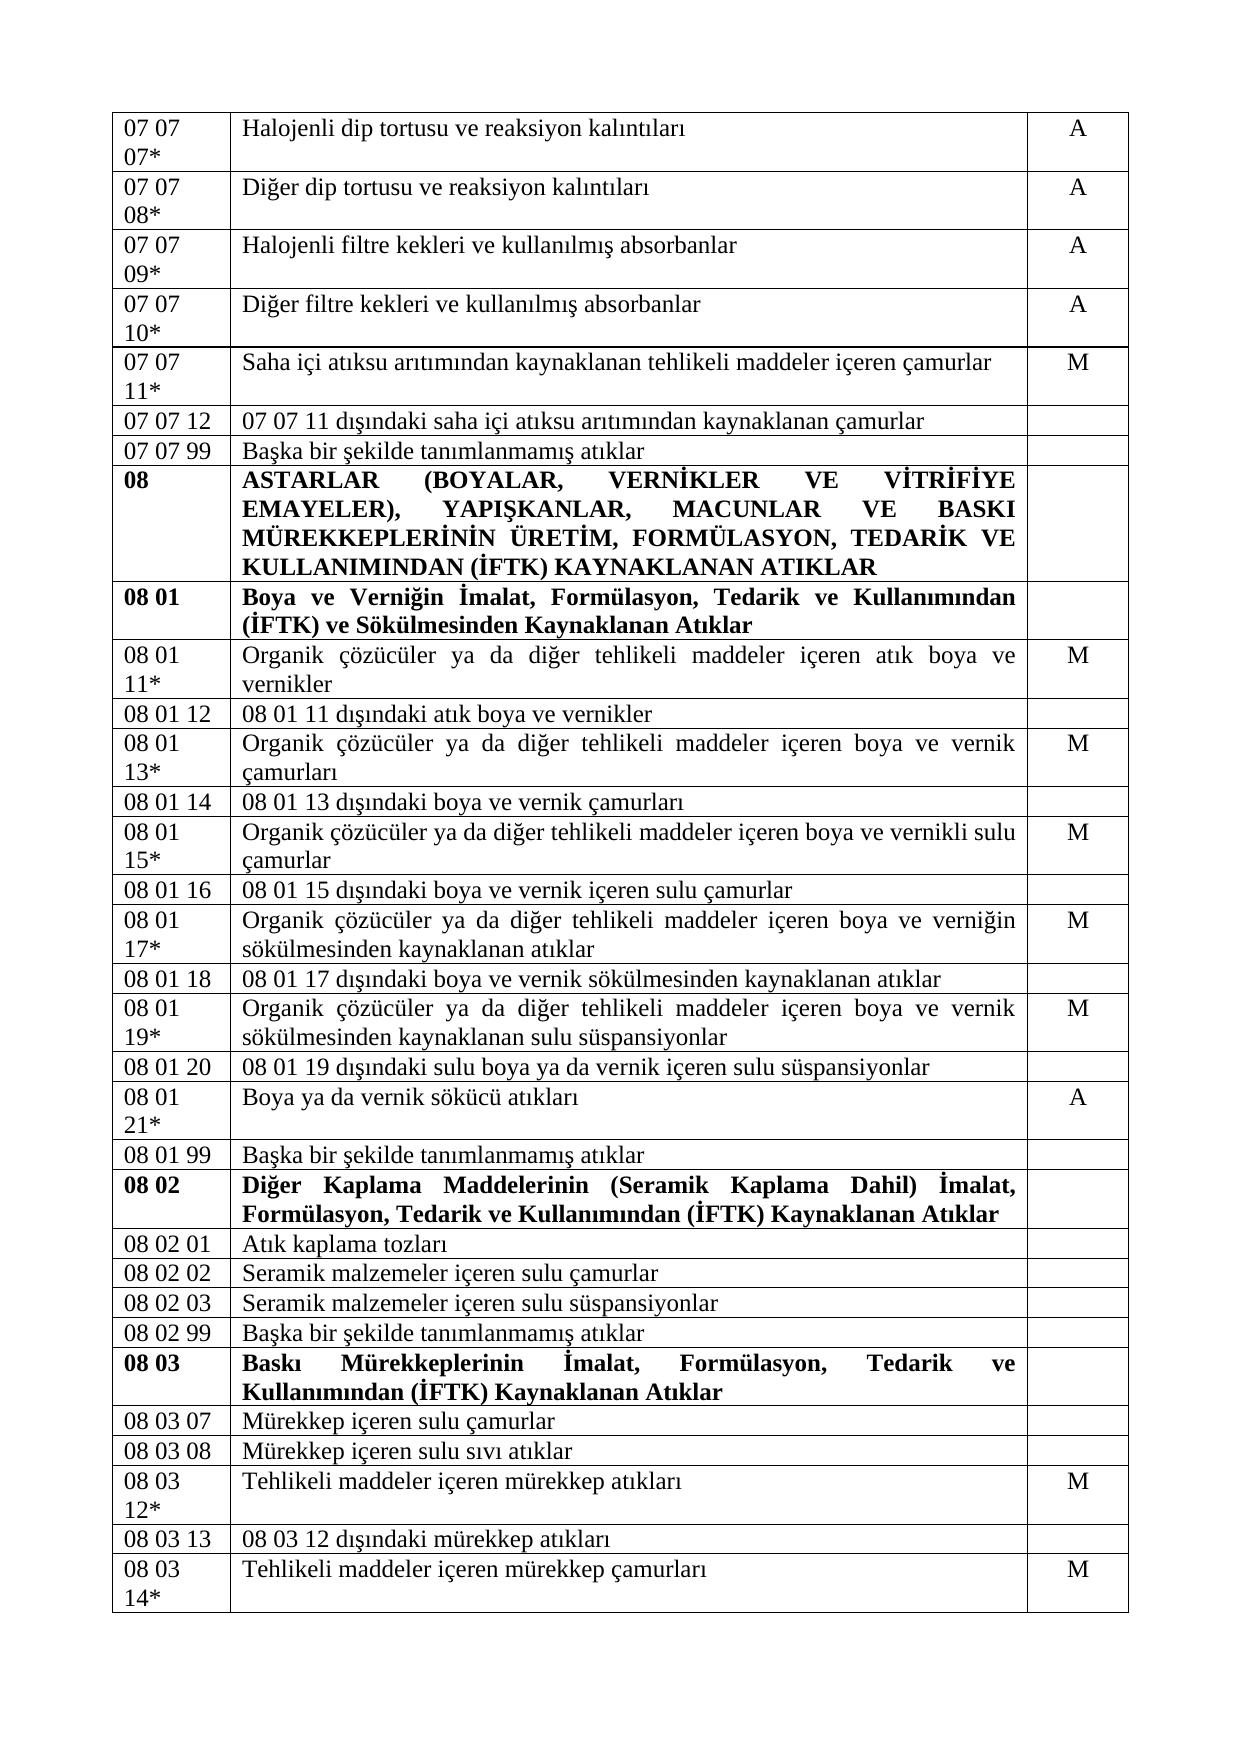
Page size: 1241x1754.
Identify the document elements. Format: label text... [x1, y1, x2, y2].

table_cell 08 03 14* [113, 1554, 230, 1612]
table_cell Seramik malzemeler içeren sulu süspansiyonlar [231, 1288, 1027, 1317]
table_cell Diğer filtre kekleri ve kullanılmış absorbanlar [231, 289, 1027, 346]
table_cell M [1028, 905, 1128, 963]
table_cell Başka bir şekilde tanımlanmamış atıklar [231, 1140, 1027, 1169]
table_cell [1028, 1436, 1128, 1465]
table_cell A [1028, 289, 1128, 346]
table_cell [1028, 964, 1128, 992]
table_cell M [1028, 640, 1128, 698]
table_cell 08 01 20 [113, 1052, 230, 1081]
table_cell 08 01 16 [113, 875, 230, 904]
table_cell ASTARLAR (BOYALAR, VERNİKLER VE VİTRİFİYE EMAYELER), YAPIŞKANLAR, MACUNLAR VE BASKI MÜREKKEPLERİNİN ÜRETİM, FORMÜLASYON, TEDARİK VE KULLANIMINDAN (İFTK) KAYNAKLANAN ATIKLAR [231, 466, 1027, 581]
table_cell Tehlikeli maddeler içeren mürekkep atıkları [231, 1466, 1027, 1523]
table_cell [1028, 466, 1128, 581]
table_cell [1028, 406, 1128, 435]
table_cell M [1028, 1554, 1128, 1612]
table_cell Organik çözücüler ya da diğer tehlikeli maddeler içeren boya ve vernik çamurları [231, 729, 1027, 786]
table_cell 08 01 17 dışındaki boya ve vernik sökülmesinden kaynaklanan atıklar [231, 964, 1027, 992]
table_cell 08 03 13 [113, 1525, 230, 1553]
table_cell [1028, 1525, 1128, 1553]
table_cell [1028, 875, 1128, 904]
table_cell 08 03 12* [113, 1466, 230, 1523]
table_cell A [1028, 1082, 1128, 1139]
table_cell Organik çözücüler ya da diğer tehlikeli maddeler içeren boya ve vernikli sulu çamurlar [231, 817, 1027, 874]
table_cell Organik çözücüler ya da diğer tehlikeli maddeler içeren atık boya ve vernikler [231, 640, 1027, 698]
table_cell M [1028, 994, 1128, 1051]
table_cell Mürekkep içeren sulu çamurlar [231, 1406, 1027, 1435]
table_cell 08 01 11 dışındaki atık boya ve vernikler [231, 699, 1027, 727]
table_cell Atık kaplama tozları [231, 1229, 1027, 1257]
table_cell 08 02 99 [113, 1318, 230, 1347]
table_cell 08 01 13 dışındaki boya ve vernik çamurları [231, 787, 1027, 816]
table_cell Tehlikeli maddeler içeren mürekkep çamurları [231, 1554, 1027, 1612]
table_cell 08 03 12 dışındaki mürekkep atıkları [231, 1525, 1027, 1553]
table_cell Organik çözücüler ya da diğer tehlikeli maddeler içeren boya ve verniğin sökülmesinden kaynaklanan atıklar [231, 905, 1027, 963]
table_cell 08 03 [113, 1348, 230, 1405]
table_cell [1028, 1348, 1128, 1405]
table_cell 08 02 01 [113, 1229, 230, 1257]
table_cell Başka bir şekilde tanımlanmamış atıklar [231, 436, 1027, 464]
table_cell 08 01 15 dışındaki boya ve vernik içeren sulu çamurlar [231, 875, 1027, 904]
table_cell 07 07 11* [113, 348, 230, 405]
table_cell M [1028, 1466, 1128, 1523]
table_cell 07 07 07* [113, 113, 230, 171]
table_cell [1028, 1288, 1128, 1317]
table_cell [1028, 1406, 1128, 1435]
table_cell 08 03 08 [113, 1436, 230, 1465]
table_cell [1028, 1052, 1128, 1081]
table_cell Boya ya da vernik sökücü atıkları [231, 1082, 1027, 1139]
table_cell Organik çözücüler ya da diğer tehlikeli maddeler içeren boya ve vernik sökülmesinden kaynaklanan sulu süspansiyonlar [231, 994, 1027, 1051]
table_cell [1028, 787, 1128, 816]
table_cell Boya ve Verniğin İmalat, Formülasyon, Tedarik ve Kullanımından (İFTK) ve Sökülmesinden Kaynaklanan Atıklar [231, 582, 1027, 639]
table_cell 08 01 12 [113, 699, 230, 727]
table_cell A [1028, 230, 1128, 288]
table_cell [1028, 1170, 1128, 1228]
table_cell 08 01 14 [113, 787, 230, 816]
table_cell [1028, 436, 1128, 464]
table_cell Başka bir şekilde tanımlanmamış atıklar [231, 1318, 1027, 1347]
table_cell 08 01 19* [113, 994, 230, 1051]
table_cell 08 [113, 466, 230, 581]
table_cell [1028, 582, 1128, 639]
table_cell Seramik malzemeler içeren sulu çamurlar [231, 1259, 1027, 1287]
table_cell Baskı Mürekkeplerinin İmalat, Formülasyon, Tedarik ve Kullanımından (İFTK) Kaynaklanan Atıklar [231, 1348, 1027, 1405]
table_cell 07 07 11 dışındaki saha içi atıksu arıtımından kaynaklanan çamurlar [231, 406, 1027, 435]
table_cell 08 01 13* [113, 729, 230, 786]
table_cell Halojenli filtre kekleri ve kullanılmış absorbanlar [231, 230, 1027, 288]
table_cell Diğer Kaplama Maddelerinin (Seramik Kaplama Dahil) İmalat, Formülasyon, Tedarik ve Kullanımından (İFTK) Kaynaklanan Atıklar [231, 1170, 1027, 1228]
table_cell 08 01 19 dışındaki sulu boya ya da vernik içeren sulu süspansiyonlar [231, 1052, 1027, 1081]
table_cell Halojenli dip tortusu ve reaksiyon kalıntıları [231, 113, 1027, 171]
table_cell 08 02 02 [113, 1259, 230, 1287]
table_cell 07 07 12 [113, 406, 230, 435]
table_cell 08 02 03 [113, 1288, 230, 1317]
table_cell 07 07 10* [113, 289, 230, 346]
table_cell 07 07 09* [113, 230, 230, 288]
table_cell 08 02 [113, 1170, 230, 1228]
table_cell M [1028, 817, 1128, 874]
table_cell 08 01 99 [113, 1140, 230, 1169]
table_cell [1028, 699, 1128, 727]
table_cell [1028, 1229, 1128, 1257]
table_cell 08 01 18 [113, 964, 230, 992]
table_cell [1028, 1140, 1128, 1169]
table_cell M [1028, 729, 1128, 786]
table_cell 08 03 07 [113, 1406, 230, 1435]
table_cell 08 01 17* [113, 905, 230, 963]
table_cell 07 07 08* [113, 172, 230, 229]
table_cell 08 01 11* [113, 640, 230, 698]
table_cell [1028, 1259, 1128, 1287]
table_cell 07 07 99 [113, 436, 230, 464]
table_cell Mürekkep içeren sulu sıvı atıklar [231, 1436, 1027, 1465]
table_cell 08 01 15* [113, 817, 230, 874]
table_cell A [1028, 113, 1128, 171]
table_cell M [1028, 348, 1128, 405]
table_cell Saha içi atıksu arıtımından kaynaklanan tehlikeli maddeler içeren çamurlar [231, 348, 1027, 405]
table_cell A [1028, 172, 1128, 229]
table_cell 08 01 21* [113, 1082, 230, 1139]
table_cell 08 01 [113, 582, 230, 639]
table_cell Diğer dip tortusu ve reaksiyon kalıntıları [231, 172, 1027, 229]
table_cell [1028, 1318, 1128, 1347]
